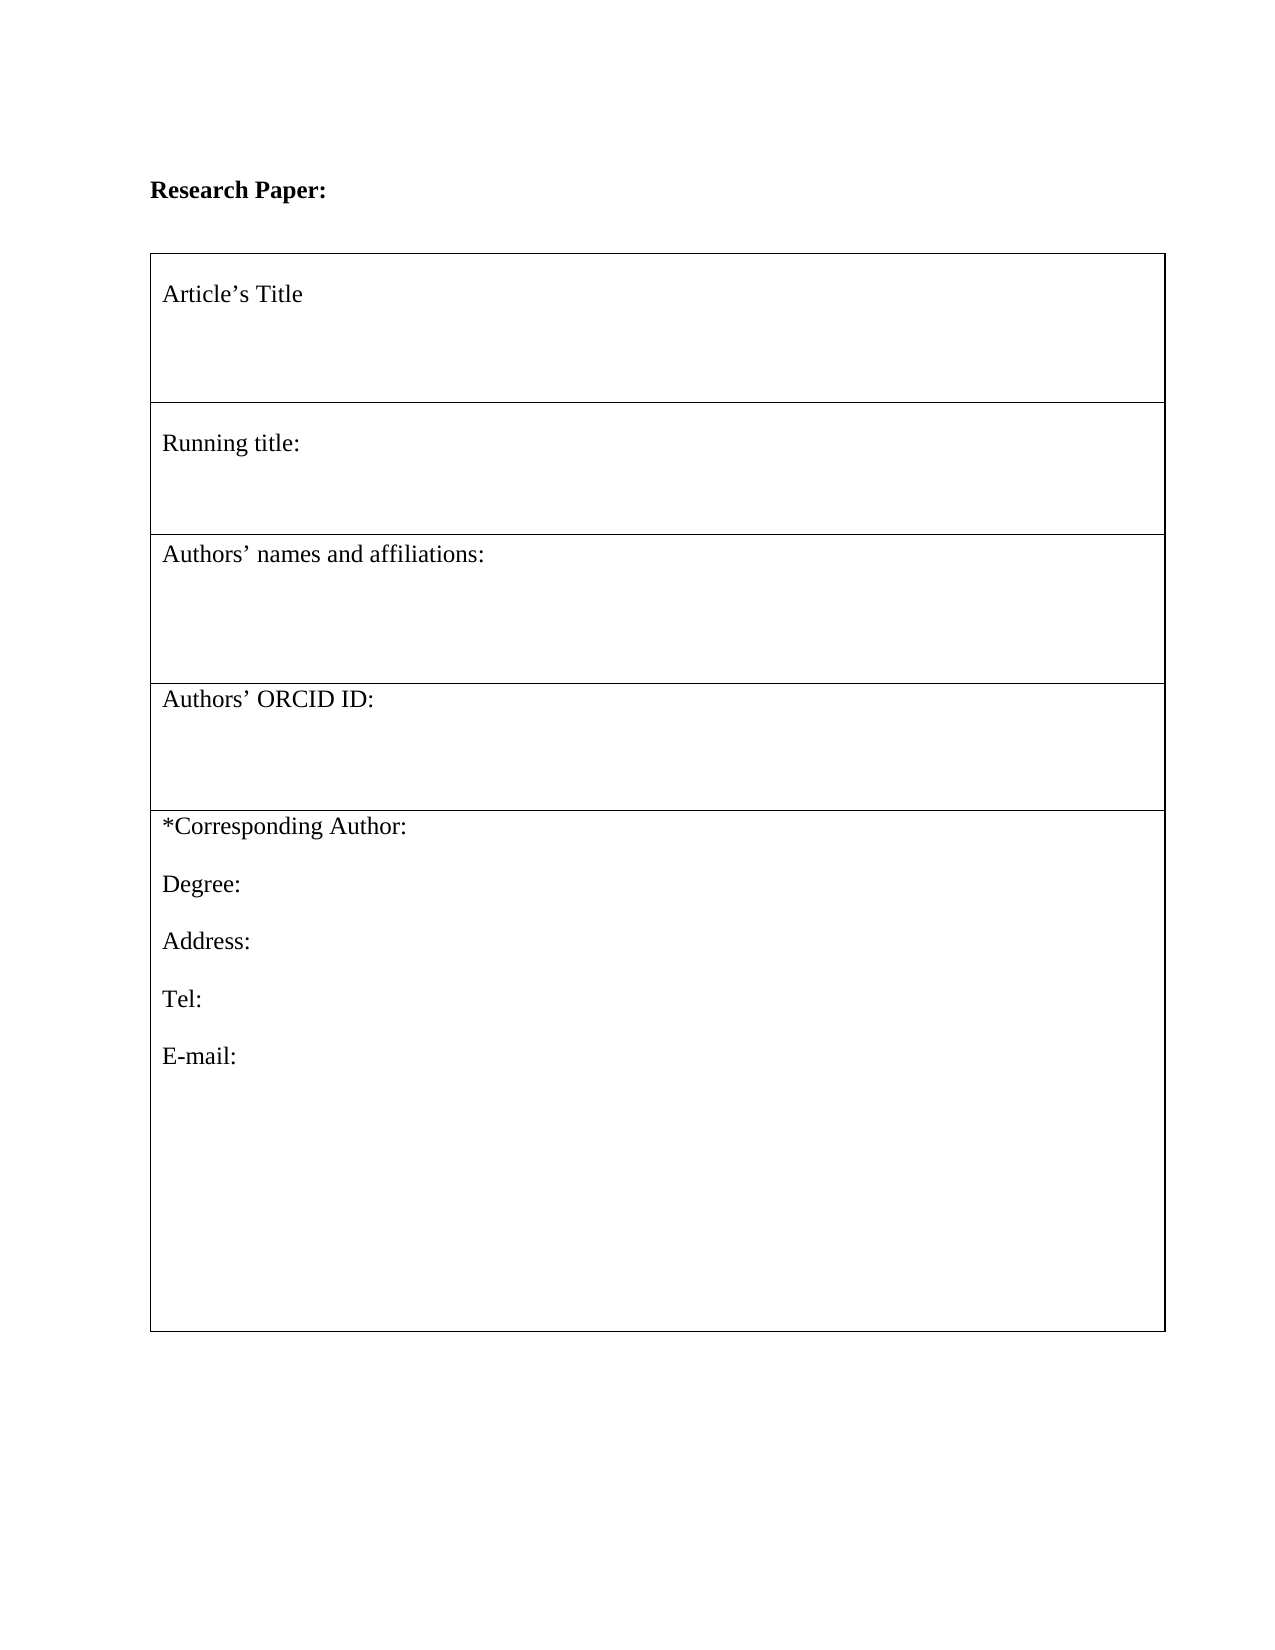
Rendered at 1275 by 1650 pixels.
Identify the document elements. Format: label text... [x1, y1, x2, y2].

table_header Article’s Title [151, 254, 1164, 402]
table_cell Authors’ ORCID ID: [151, 684, 1164, 810]
table_cell Authors’ names and affiliations: [151, 535, 1164, 683]
table_cell Running title: [151, 403, 1164, 534]
subtitle Research Paper: [150, 175, 1125, 204]
table_cell *Corresponding Author: Degree: Address: Tel: E-mail: [151, 811, 1164, 1331]
